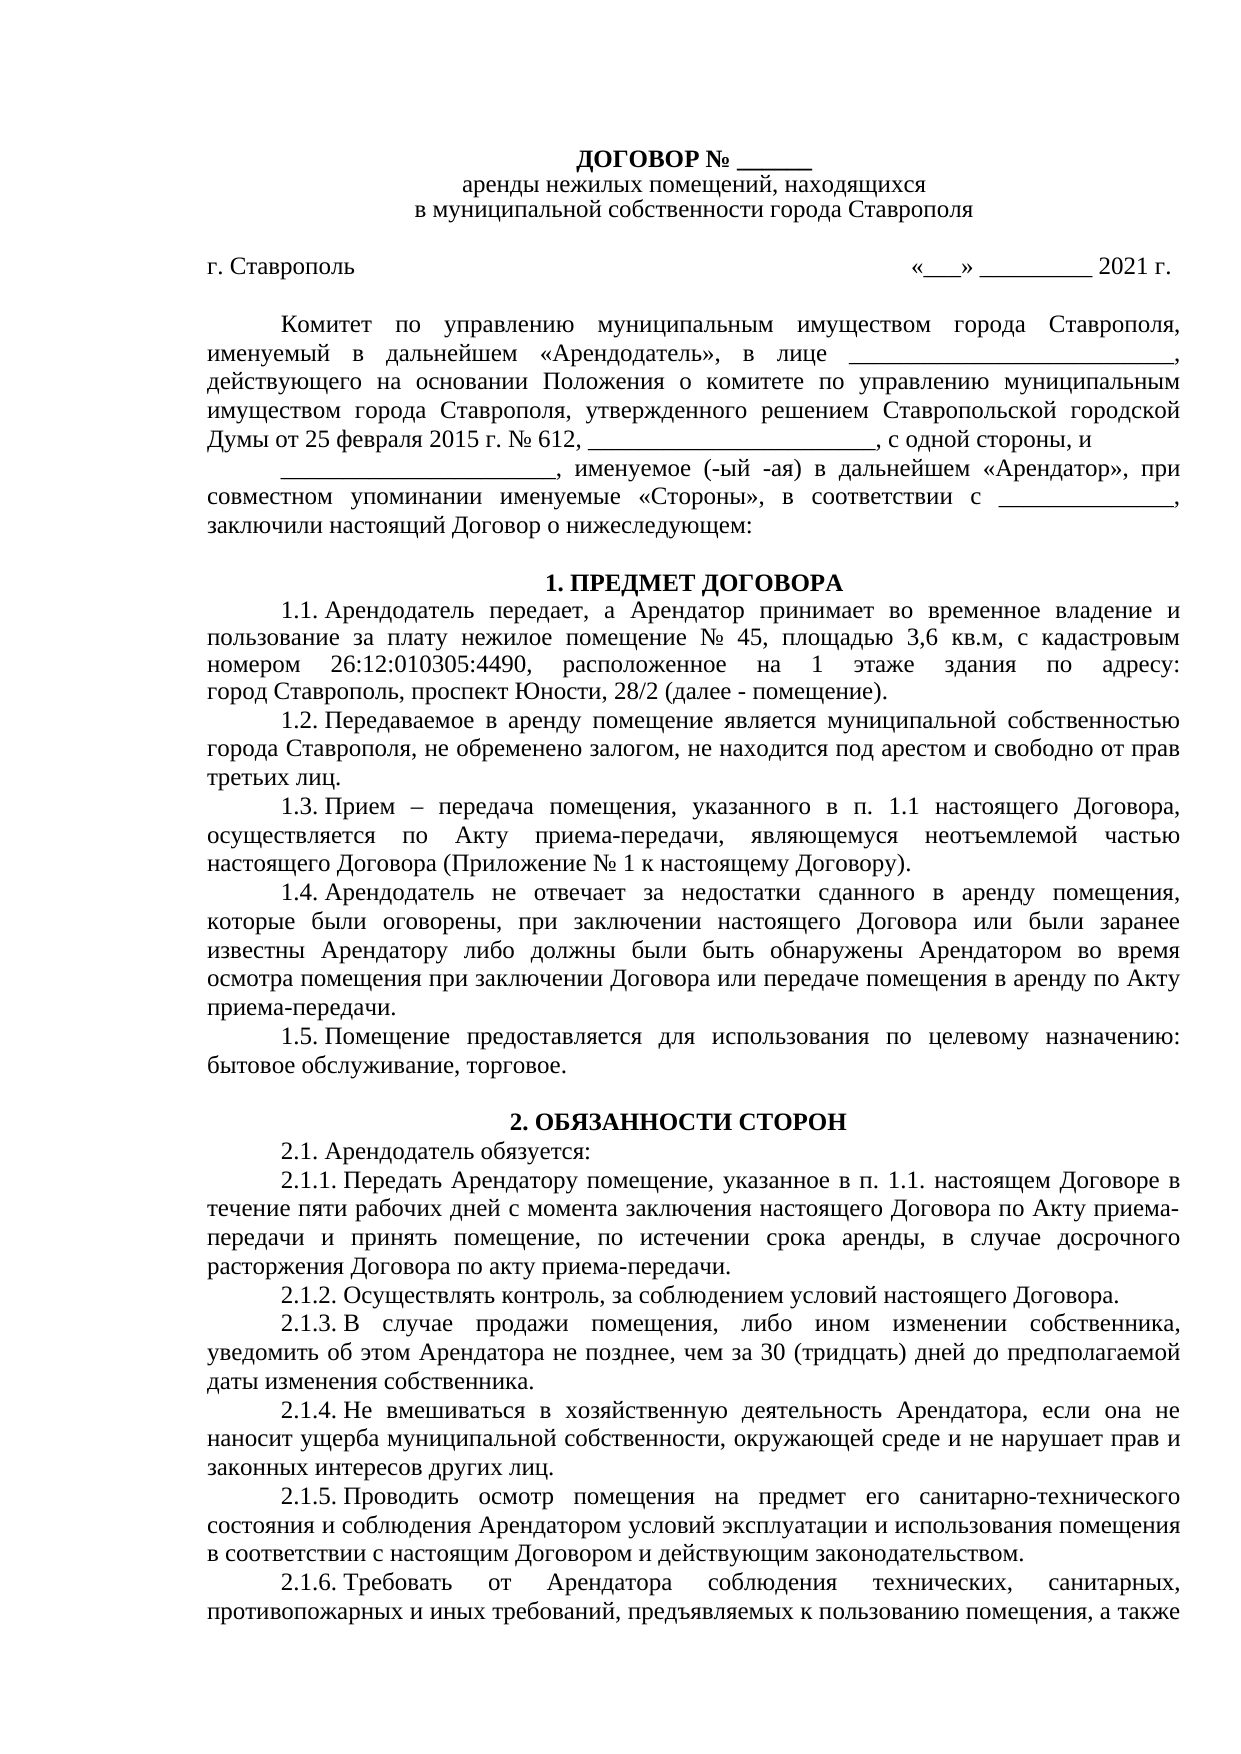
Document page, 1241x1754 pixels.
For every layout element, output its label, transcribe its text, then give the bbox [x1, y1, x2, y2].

text в муниципальной собственности города Ставрополя [207, 198, 1181, 223]
text 1.5. Помещение предоставляется для использования по целевому назначению: бытовое обслуживание, торговое. [207, 1021, 1181, 1078]
text 2.1.3. В случае продажи помещения, либо ином изменении собственника, уведомить об этом Арендатора не позднее, чем за 30 (тридцать) дней до предполагаемой даты изменения собственника. [207, 1308, 1181, 1395]
text 2.1.5. Проводить осмотр помещения на предмет его санитарно-технического состояния и соблюдения Арендатором условий эксплуатации и использования помещения в соответствии с настоящим Договором и действующим законодательством. [207, 1481, 1181, 1567]
text Комитет по управлению муниципальным имуществом города Ставрополя, именуемый в дальнейшем «Арендодатель», в лице __________________________, действующего на основании Положения о комитете по управлению муниципальным имуществом города Ставрополя, утвержденного решением Ставропольской городской Думы от 25 февраля . № 612, _______________________, с одной стороны, и [207, 309, 1181, 453]
text ДОГОВОР № ______ [207, 148, 1181, 173]
text 2.1.1. Передать Арендатору помещение, указанное в п. 1.1. настоящем Договоре в течение пяти рабочих дней с момента заключения настоящего Договора по Акту приема-передачи и принять помещение, по истечении срока аренды, в случае досрочного расторжения Договора по акту приема-передачи. [207, 1165, 1181, 1280]
text 2.1.2. Осуществлять контроль, за соблюдением условий настоящего Договора. [207, 1280, 1181, 1308]
text 1.3. Прием – передача помещения, указанного в п. 1.1 настоящего Договора, осуществляется по Акту приема-передачи, являющемуся неотъемлемой частью настоящего Договора (Приложение № 1 к настоящему Договору). [207, 791, 1181, 877]
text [207, 1567, 1181, 1625]
text г. Ставрополь «___» _________ 2021 г. [207, 251, 1181, 280]
text 2. ОБЯЗАННОСТИ СТОРОН [207, 1107, 1181, 1136]
text 1.2. Передаваемое в аренду помещение является муниципальной собственностью города Ставрополя, не обременено залогом, не находится под арестом и свободно от прав третьих лиц. [207, 705, 1181, 791]
text 2.1.4. Не вмешиваться в хозяйственную деятельность Арендатора, если она не наносит ущерба муниципальной собственности, окружающей среде и не нарушает прав и законных интересов других лиц. [207, 1395, 1181, 1481]
text 2.1. Арендодатель обязуется: [207, 1136, 1181, 1165]
text 1.4. Арендодатель не отвечает за недостатки сданного в аренду помещения, которые были оговорены, при заключении настоящего Договора или были заранее известны Арендатору либо должны были быть обнаружены Арендатором во время осмотра помещения при заключении Договора или передаче помещения в аренду по Акту приема-передачи. [207, 877, 1181, 1021]
text 1.1. Арендодатель передает, а Арендатор принимает во временное владение и пользование за плату нежилое помещение № 45, площадью 3,6 кв.м, с кадастровым номером 26:12:010305:4490, расположенное на 1 этаже здания по адресу: город Ставрополь, проспект Юности, 28/2 (далее - помещение). [207, 596, 1181, 705]
text 1. ПРЕДМЕТ ДОГОВОРА [207, 568, 1181, 596]
text аренды нежилых помещений, находящихся [207, 173, 1181, 198]
text ______________________, именуемое (-ый -ая) в дальнейшем «Арендатор», при совместном упоминании именуемые «Стороны», в соответствии с ______________, заключили настоящий Договор о нижеследующем: [207, 453, 1181, 539]
